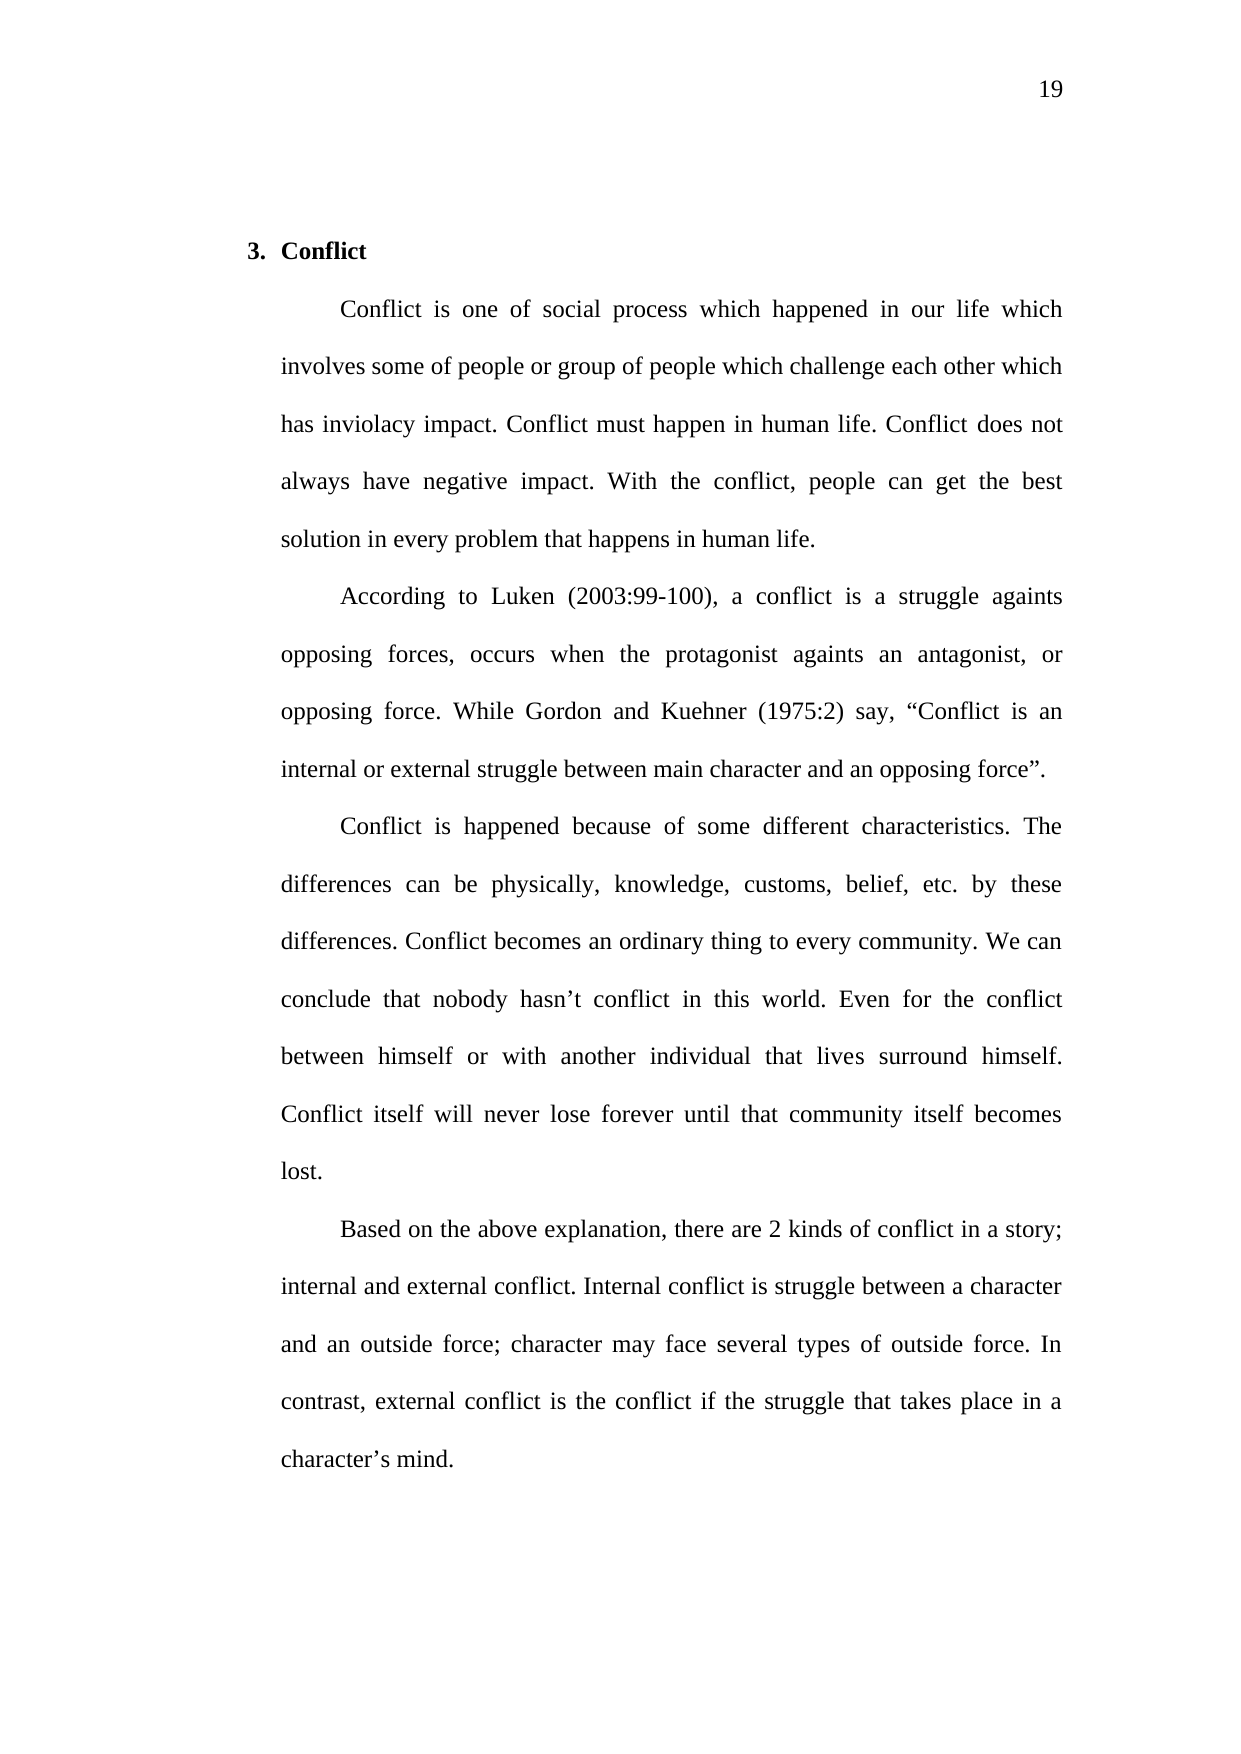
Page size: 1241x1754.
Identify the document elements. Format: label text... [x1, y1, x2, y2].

list Conflict is one of social process which happened in our life which involves some of people or group of people which challenge each other which has inviolacy impact. Conflict must happen in human life. Conflict does not always have negative impact. With the conflict, people can get the best solution in every problem that happens in human life. [281, 294, 1063, 552]
list Conflict is happened because of some different characteristics. The differences can be physically, knowledge, customs, belief, etc. by these differences. Conflict becomes an ordinary thing to every community. We can conclude that nobody hasn’t conflict in this world. Even for the conflict between himself or with another individual that lives surround himself. Conflict itself will never lose forever until that community itself becomes lost. [281, 811, 1063, 1185]
list Conflict [266, 236, 1063, 265]
list According to Luken (2003:99-100), a conflict is a struggle againts opposing forces, occurs when the protagonist againts an antagonist, or opposing force. While Gordon and Kuehner (1975:2) say, “Conflict is an internal or external struggle between main character and an opposing force”. [281, 581, 1063, 782]
list Based on the above explanation, there are 2 kinds of conflict in a story; internal and external conflict. Internal conflict is struggle between a character and an outside force; character may face several types of outside force. In contrast, external conflict is the conflict if the struggle that takes place in a character’s mind. [281, 1214, 1063, 1472]
